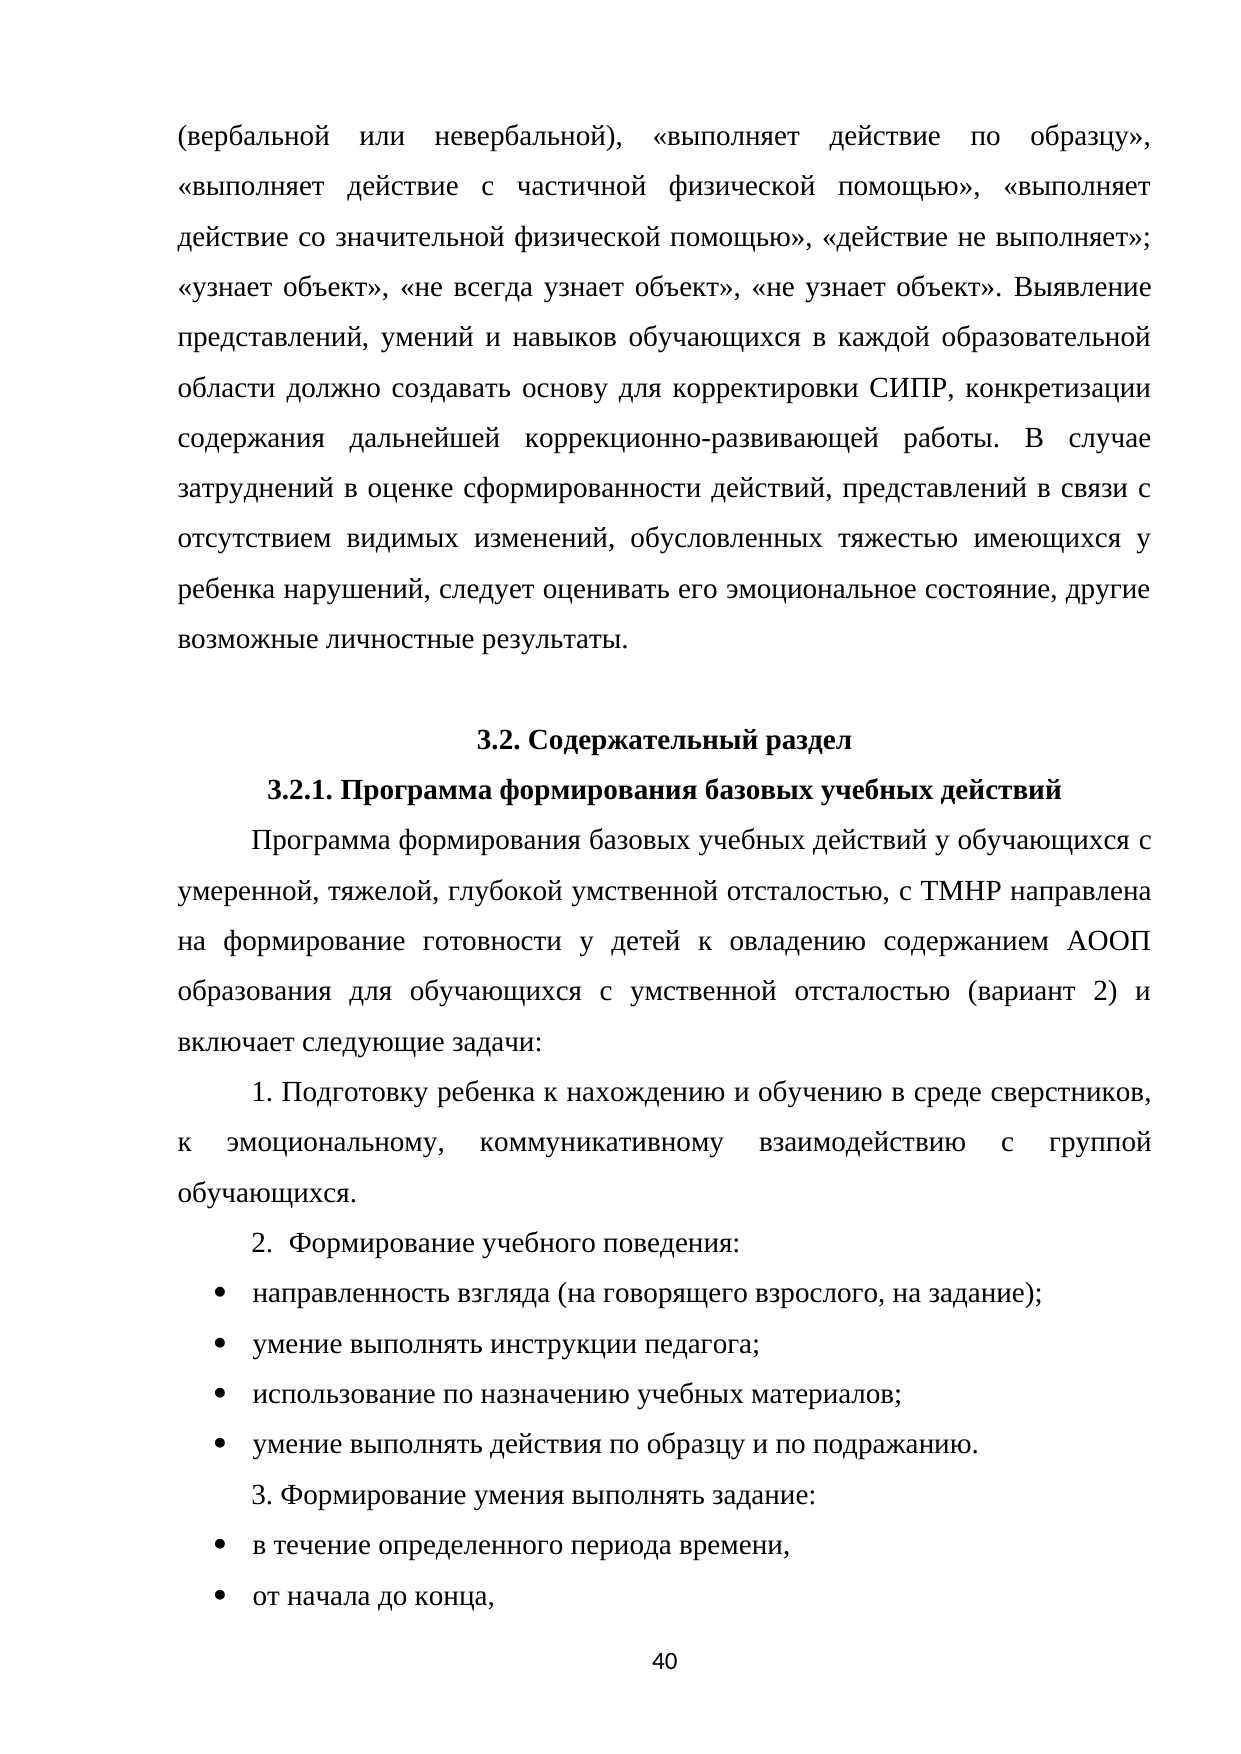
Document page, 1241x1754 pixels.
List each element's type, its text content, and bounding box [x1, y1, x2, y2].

list направленность взгляда (на говорящего взрослого, на задание); [215, 1275, 1152, 1309]
list умение выполнять действия по образцу и по подражанию. [215, 1427, 1152, 1460]
text Программа формирования базовых учебных действий у обучающихся с умеренной, тяжелой, глубокой умственной отсталостью, с ТМНР направлена на формирование готовности у детей к овладению содержанием АООП образования для обучающихся с умственной отсталостью (вариант 2) и включает следующие задачи: [177, 822, 1152, 1057]
text 3. Формирование умения выполнять задание: [177, 1477, 1152, 1511]
text 1. Подготовку ребенка к нахождению и обучению в среде сверстников, к эмоциональному, коммуникативному взаимодействию с группой обучающихся. [177, 1074, 1152, 1208]
text 3.2. Содержательный раздел [177, 722, 1152, 755]
list Формирование учебного поведения: [251, 1225, 1152, 1258]
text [177, 118, 1152, 655]
list от начала до конца, [215, 1578, 1152, 1611]
list в течение определенного периода времени, [215, 1527, 1152, 1561]
text 3.2.1. Программа формирования базовых учебных действий [177, 772, 1152, 806]
list использование по назначению учебных материалов; [215, 1376, 1152, 1410]
list умение выполнять инструкции педагога; [215, 1326, 1152, 1359]
